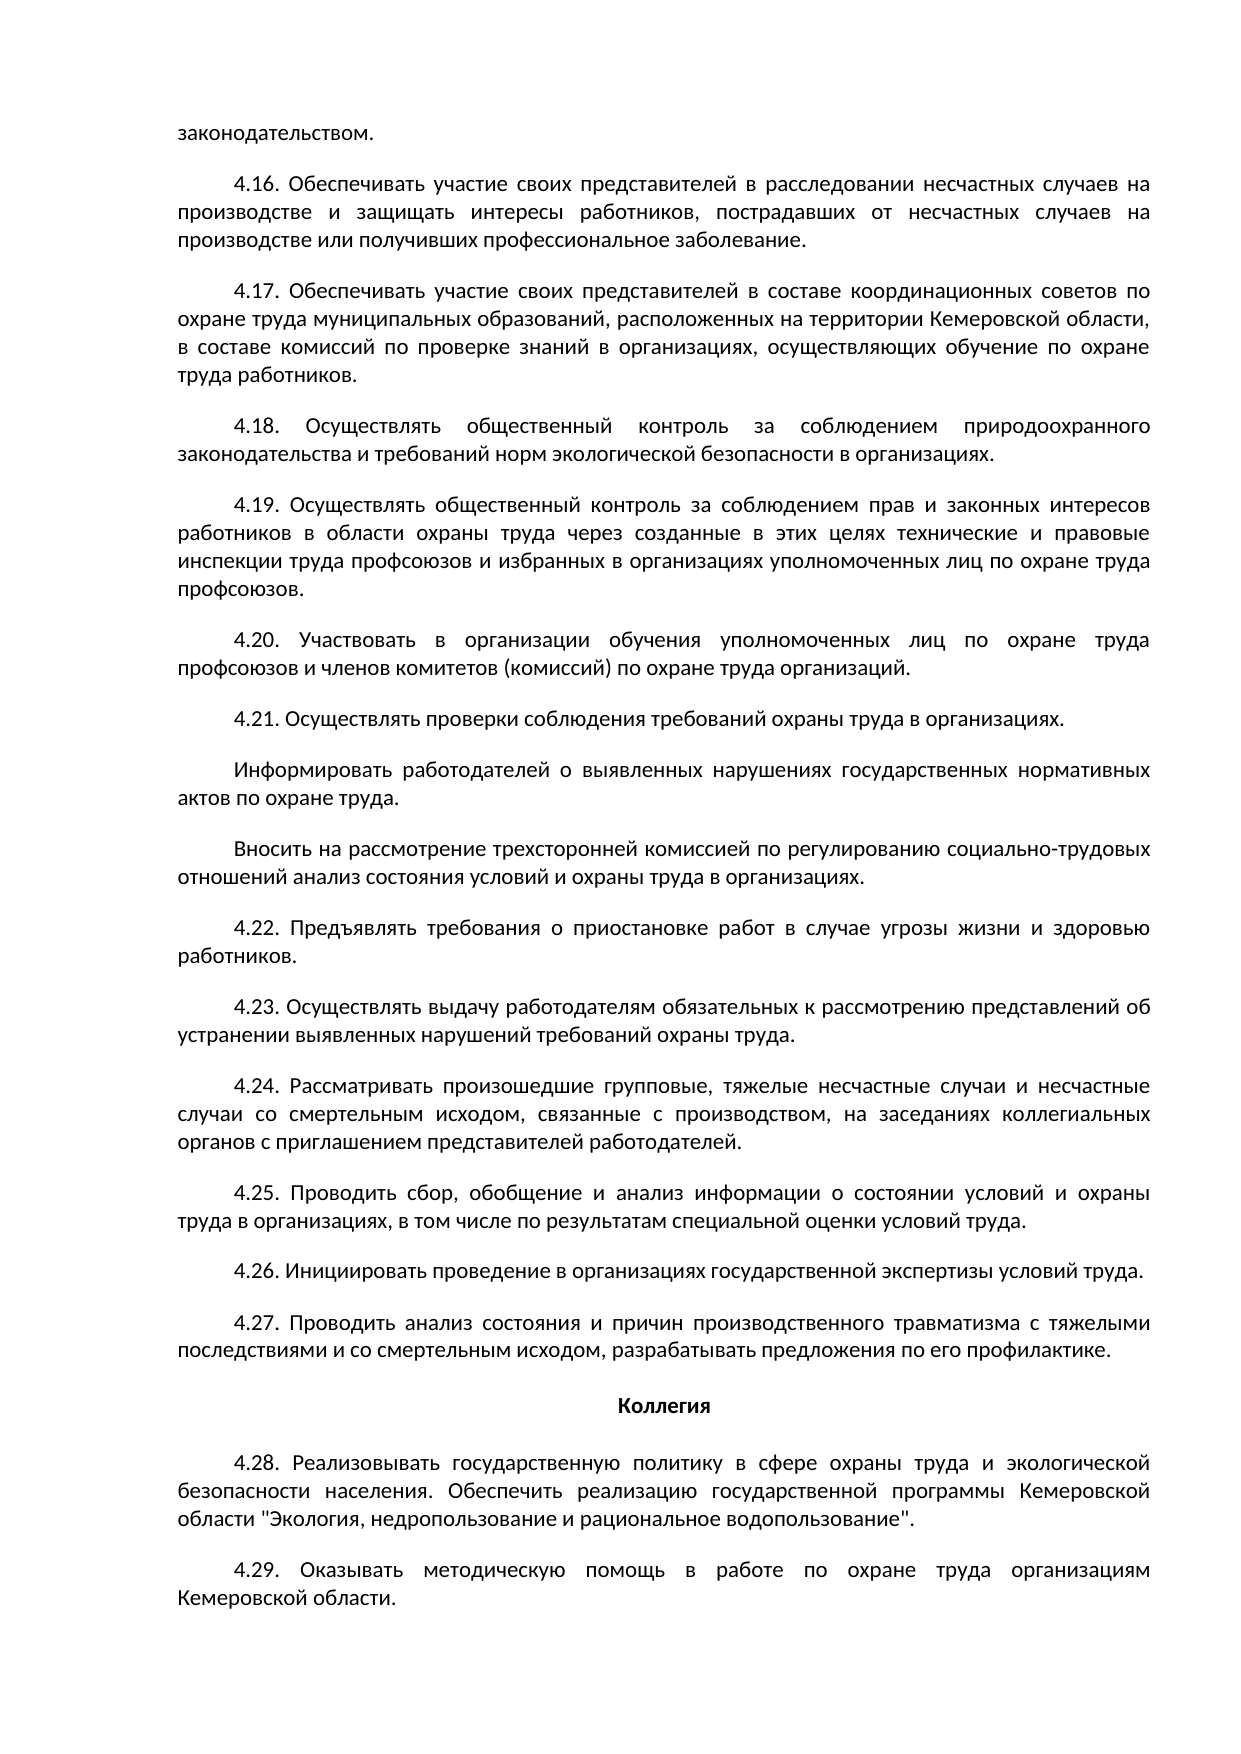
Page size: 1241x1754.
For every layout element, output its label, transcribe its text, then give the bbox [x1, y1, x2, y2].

text 4.20. Участвовать в организации обучения уполномоченных лиц по охране труда профсоюзов и членов комитетов (комиссий) по охране труда организаций. [177, 625, 1152, 681]
text Вносить на рассмотрение трехсторонней комиссией по регулированию социально-трудовых отношений анализ состояния условий и охраны труда в организациях. [177, 834, 1152, 890]
text Информировать работодателей о выявленных нарушениях государственных нормативных актов по охране труда. [177, 755, 1152, 811]
text 4.21. Осуществлять проверки соблюдения требований охраны труда в организациях. [177, 704, 1152, 732]
text 4.23. Осуществлять выдачу работодателям обязательных к рассмотрению представлений об устранении выявленных нарушений требований охраны труда. [177, 992, 1152, 1048]
text 4.18. Осуществлять общественный контроль за соблюдением природоохранного законодательства и требований норм экологической безопасности в организациях. [177, 411, 1152, 467]
text 4.19. Осуществлять общественный контроль за соблюдением прав и законных интересов работников в области охраны труда через созданные в этих целях технические и правовые инспекции труда профсоюзов и избранных в организациях уполномоченных лиц по охране труда профсоюзов. [177, 490, 1152, 602]
title Коллегия [177, 1392, 1152, 1420]
text 4.27. Проводить анализ состояния и причин производственного травматизма с тяжелыми последствиями и со смертельным исходом, разрабатывать предложения по его профилактике. [177, 1308, 1152, 1364]
text 4.16. Обеспечивать участие своих представителей в расследовании несчастных случаев на производстве и защищать интересы работников, пострадавших от несчастных случаев на производстве или получивших профессиональное заболевание. [177, 169, 1152, 253]
text 4.29. Оказывать методическую помощь в работе по охране труда организациям Кемеровской области. [177, 1555, 1152, 1611]
text 4.24. Рассматривать произошедшие групповые, тяжелые несчастные случаи и несчастные случаи со смертельным исходом, связанные с производством, на заседаниях коллегиальных органов с приглашением представителей работодателей. [177, 1071, 1152, 1155]
text 4.25. Проводить сбор, обобщение и анализ информации о состоянии условий и охраны труда в организациях, в том числе по результатам специальной оценки условий труда. [177, 1178, 1152, 1234]
text 4.22. Предъявлять требования о приостановке работ в случае угрозы жизни и здоровью работников. [177, 913, 1152, 969]
text 4.26. Инициировать проведение в организациях государственной экспертизы условий труда. [177, 1257, 1152, 1285]
text 4.28. Реализовывать государственную политику в сфере охраны труда и экологической безопасности населения. Обеспечить реализацию государственной программы Кемеровской области "Экология, недропользование и рациональное водопользование". [177, 1448, 1152, 1532]
text 4.17. Обеспечивать участие своих представителей в составе координационных советов по охране труда муниципальных образований, расположенных на территории Кемеровской области, в составе комиссий по проверке знаний в организациях, осуществляющих обучение по охране труда работников. [177, 276, 1152, 388]
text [177, 118, 1152, 146]
